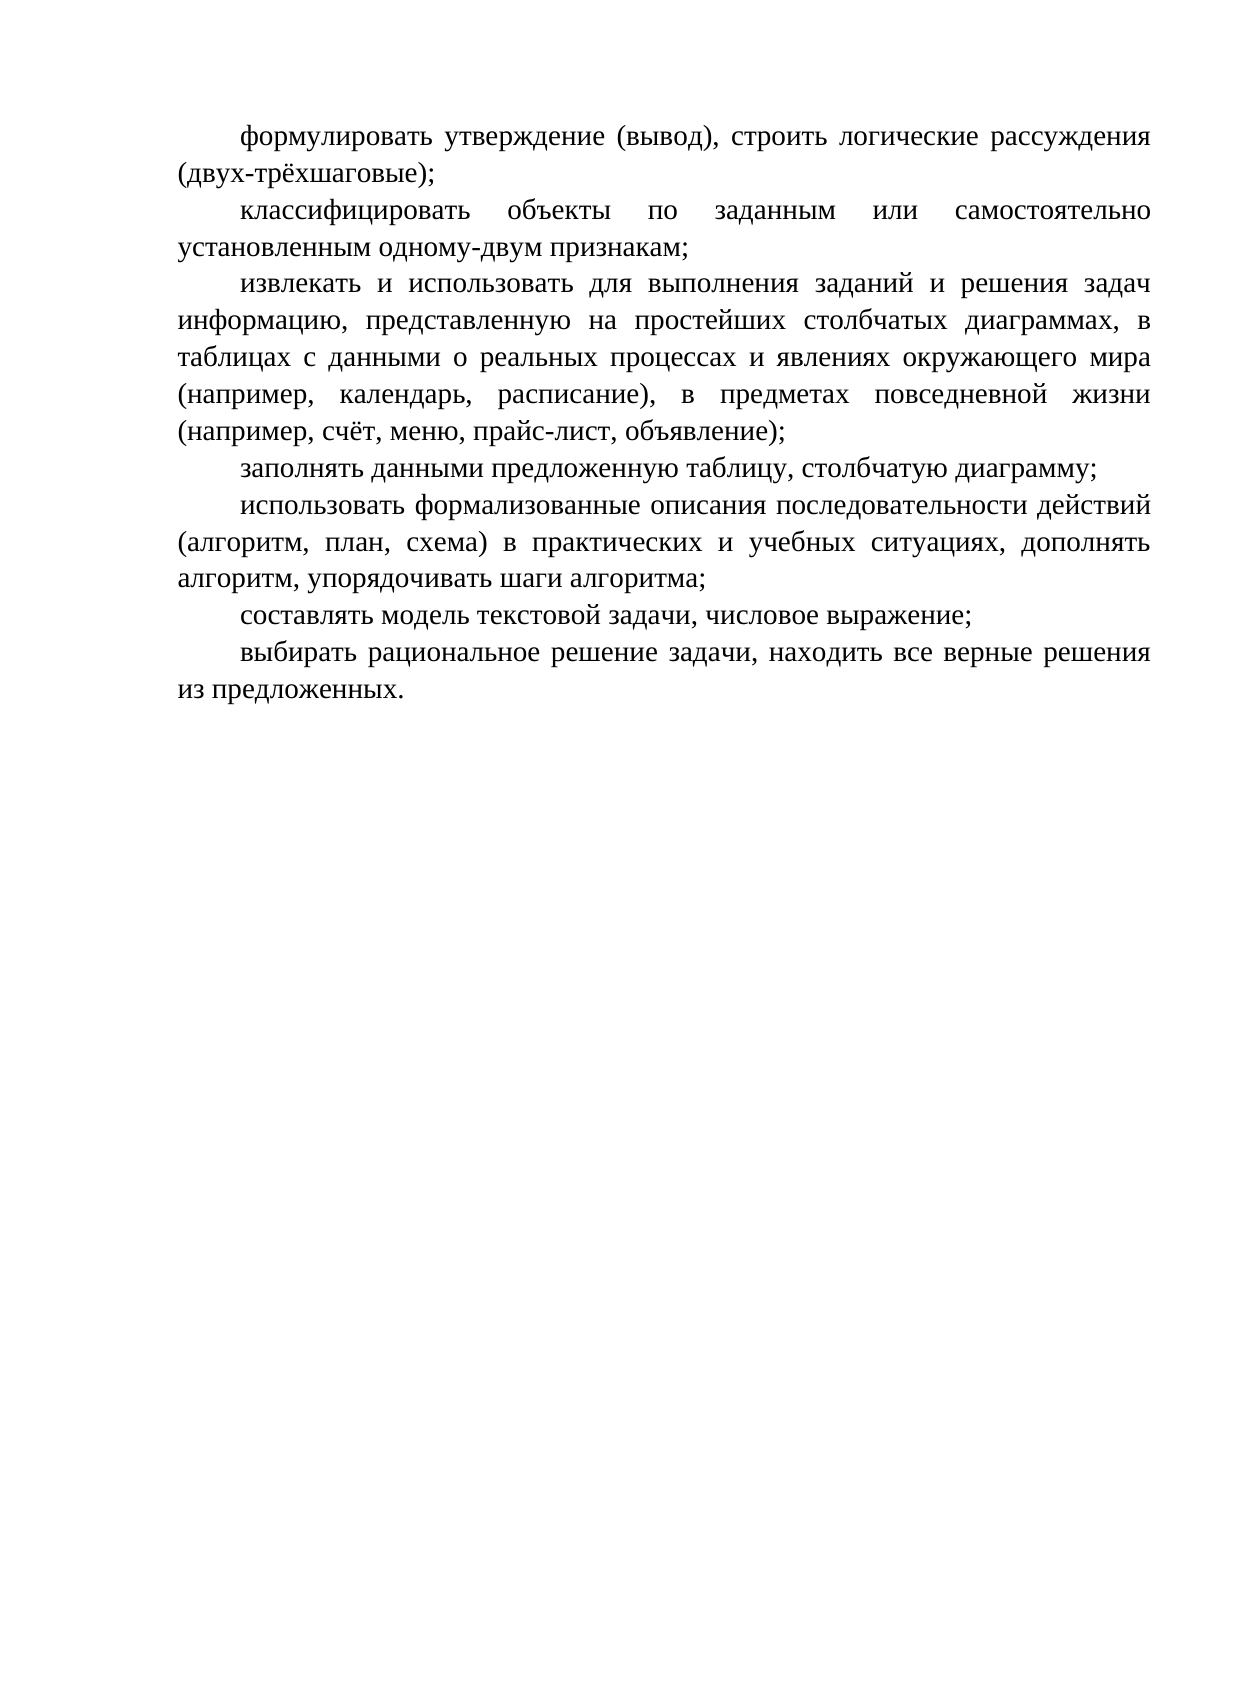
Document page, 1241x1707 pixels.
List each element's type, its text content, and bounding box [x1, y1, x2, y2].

text выбирать рациональное решение задачи, находить все верные решения из предложенных. [177, 634, 1152, 705]
text формулировать утверждение (вывод), строить логические рассуждения (двух-трёхшаговые); [177, 118, 1152, 188]
text заполнять данными предложенную таблицу, столбчатую диаграмму; [177, 450, 1152, 483]
text извлекать и использовать для выполнения заданий и решения задач информацию, представленную на простейших столбчатых диаграммах, в таблицах с данными о реальных процессах и явлениях окружающего мира (например, календарь, расписание), в предметах повседневной жизни (например, счёт, меню, прайс-лист, объявление); [177, 266, 1152, 447]
text использовать формализованные описания последовательности действий (алгоритм, план, схема) в практических и учебных ситуациях, дополнять алгоритм, упорядочивать шаги алгоритма; [177, 487, 1152, 594]
text составлять модель текстовой задачи, числовое выражение; [177, 597, 1152, 631]
text классифицировать объекты по заданным или самостоятельно установленным одному-двум признакам; [177, 192, 1152, 262]
